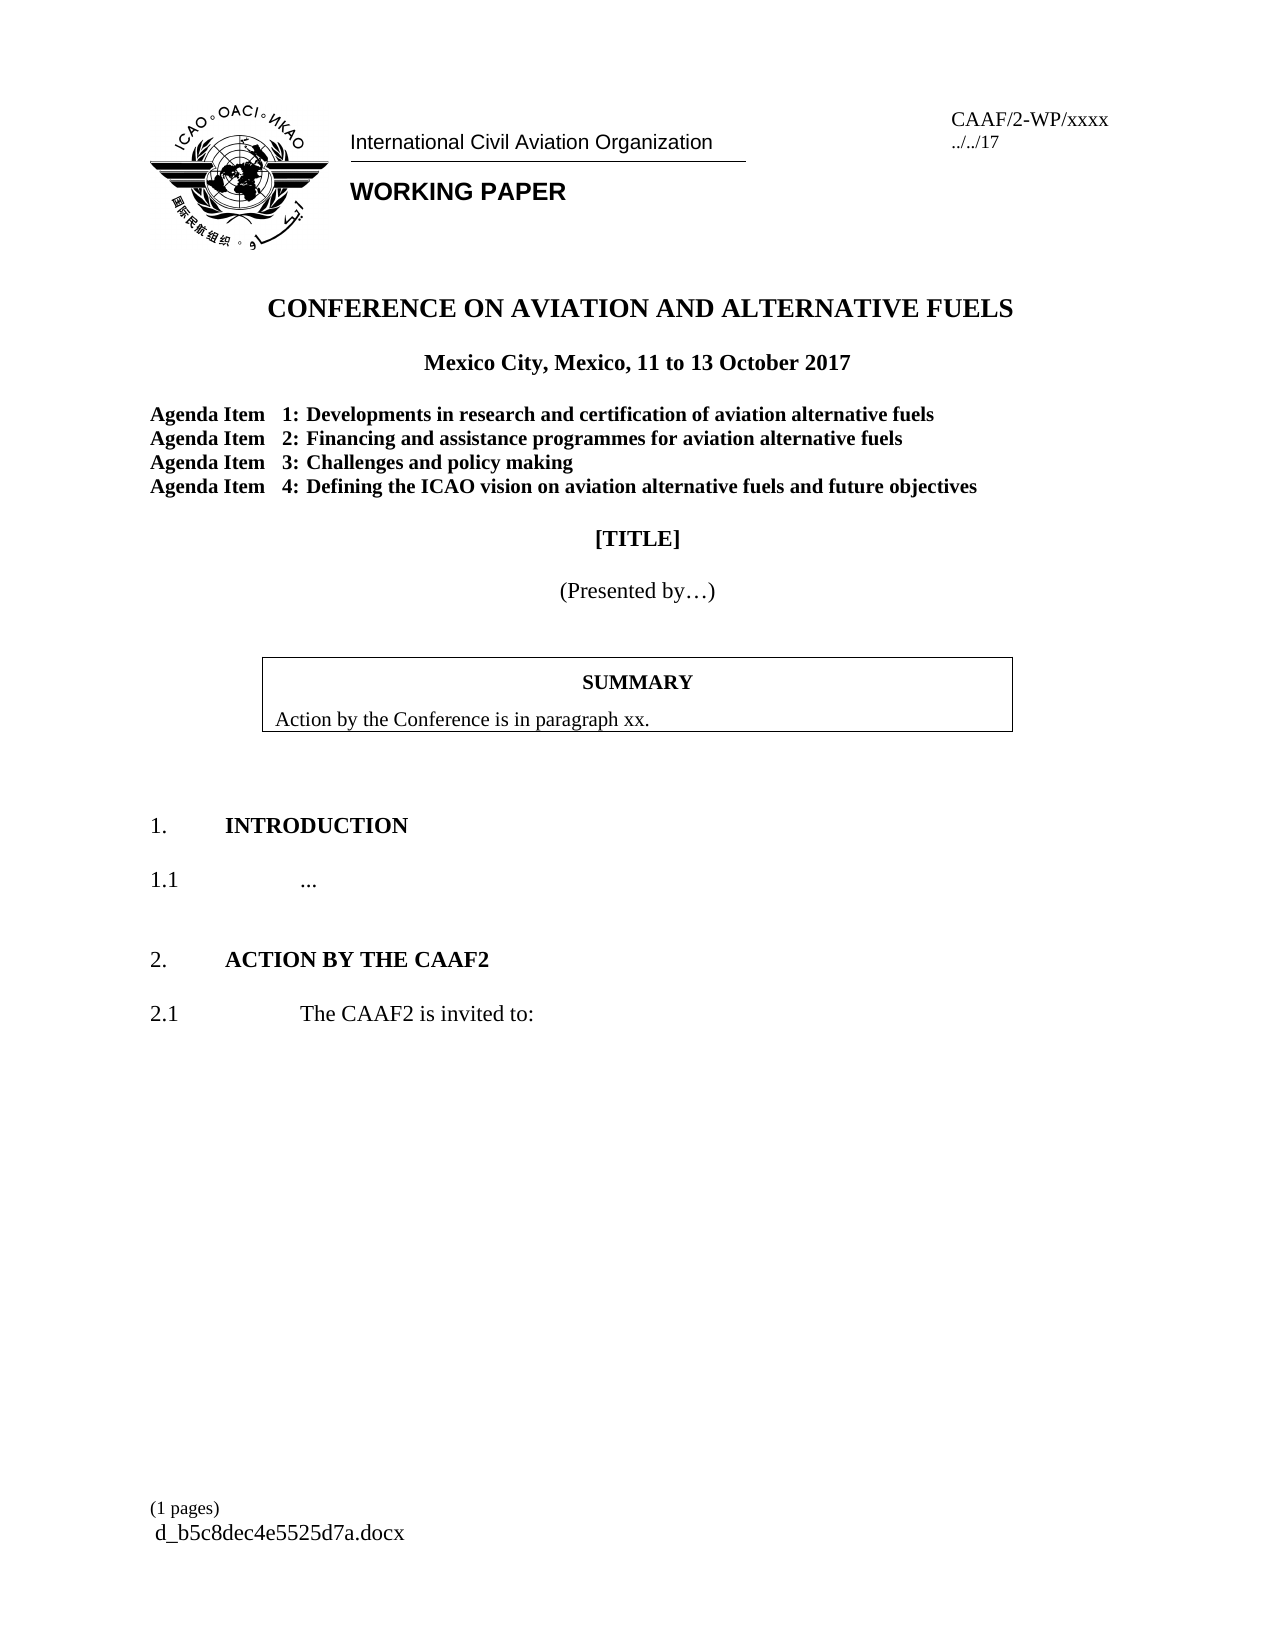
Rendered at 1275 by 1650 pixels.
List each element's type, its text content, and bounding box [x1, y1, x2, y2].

title [TITLE] [150, 525, 1125, 551]
table_cell Agenda Item [150, 426, 282, 450]
table_cell 2: [282, 426, 306, 450]
table_header [756, 106, 1147, 291]
table_header SUMMARY [263, 658, 1012, 694]
text CONFERENCE ON AVIATION AND ALTERNATIVE FUELS [150, 293, 1125, 323]
table_cell 4: [282, 474, 306, 498]
table_cell Action by the Conference is in paragraph xx. [263, 694, 1012, 731]
table_cell Challenges and policy making [306, 450, 1050, 474]
table_cell Agenda Item [150, 450, 282, 474]
table_cell Defining the ICAO vision on aviation alternative fuels and future objectives [306, 474, 1050, 498]
subtitle ACTION BY THE CAAF2 [150, 946, 1125, 973]
subtitle INTRODUCTION [150, 812, 1125, 839]
table_header International Civil Aviation Organization WORKING PAPER [350, 106, 755, 291]
text Mexico City, Mexico, 11 to 13 October 2017 [150, 349, 1125, 376]
table_header Agenda Item [150, 402, 282, 426]
table_header [151, 106, 349, 291]
table_cell 3: [282, 450, 306, 474]
table_header 1: [282, 402, 306, 426]
picture [150, 105, 329, 250]
text The CAAF2 is invited to: [150, 1000, 1125, 1026]
table_cell Agenda Item [150, 474, 282, 498]
table_cell Financing and assistance programmes for aviation alternative fuels [306, 426, 1050, 450]
text ... [150, 866, 1125, 892]
text (Presented by…) [262, 577, 1012, 604]
table_header Developments in research and certification of aviation alternative fuels [306, 402, 1050, 426]
